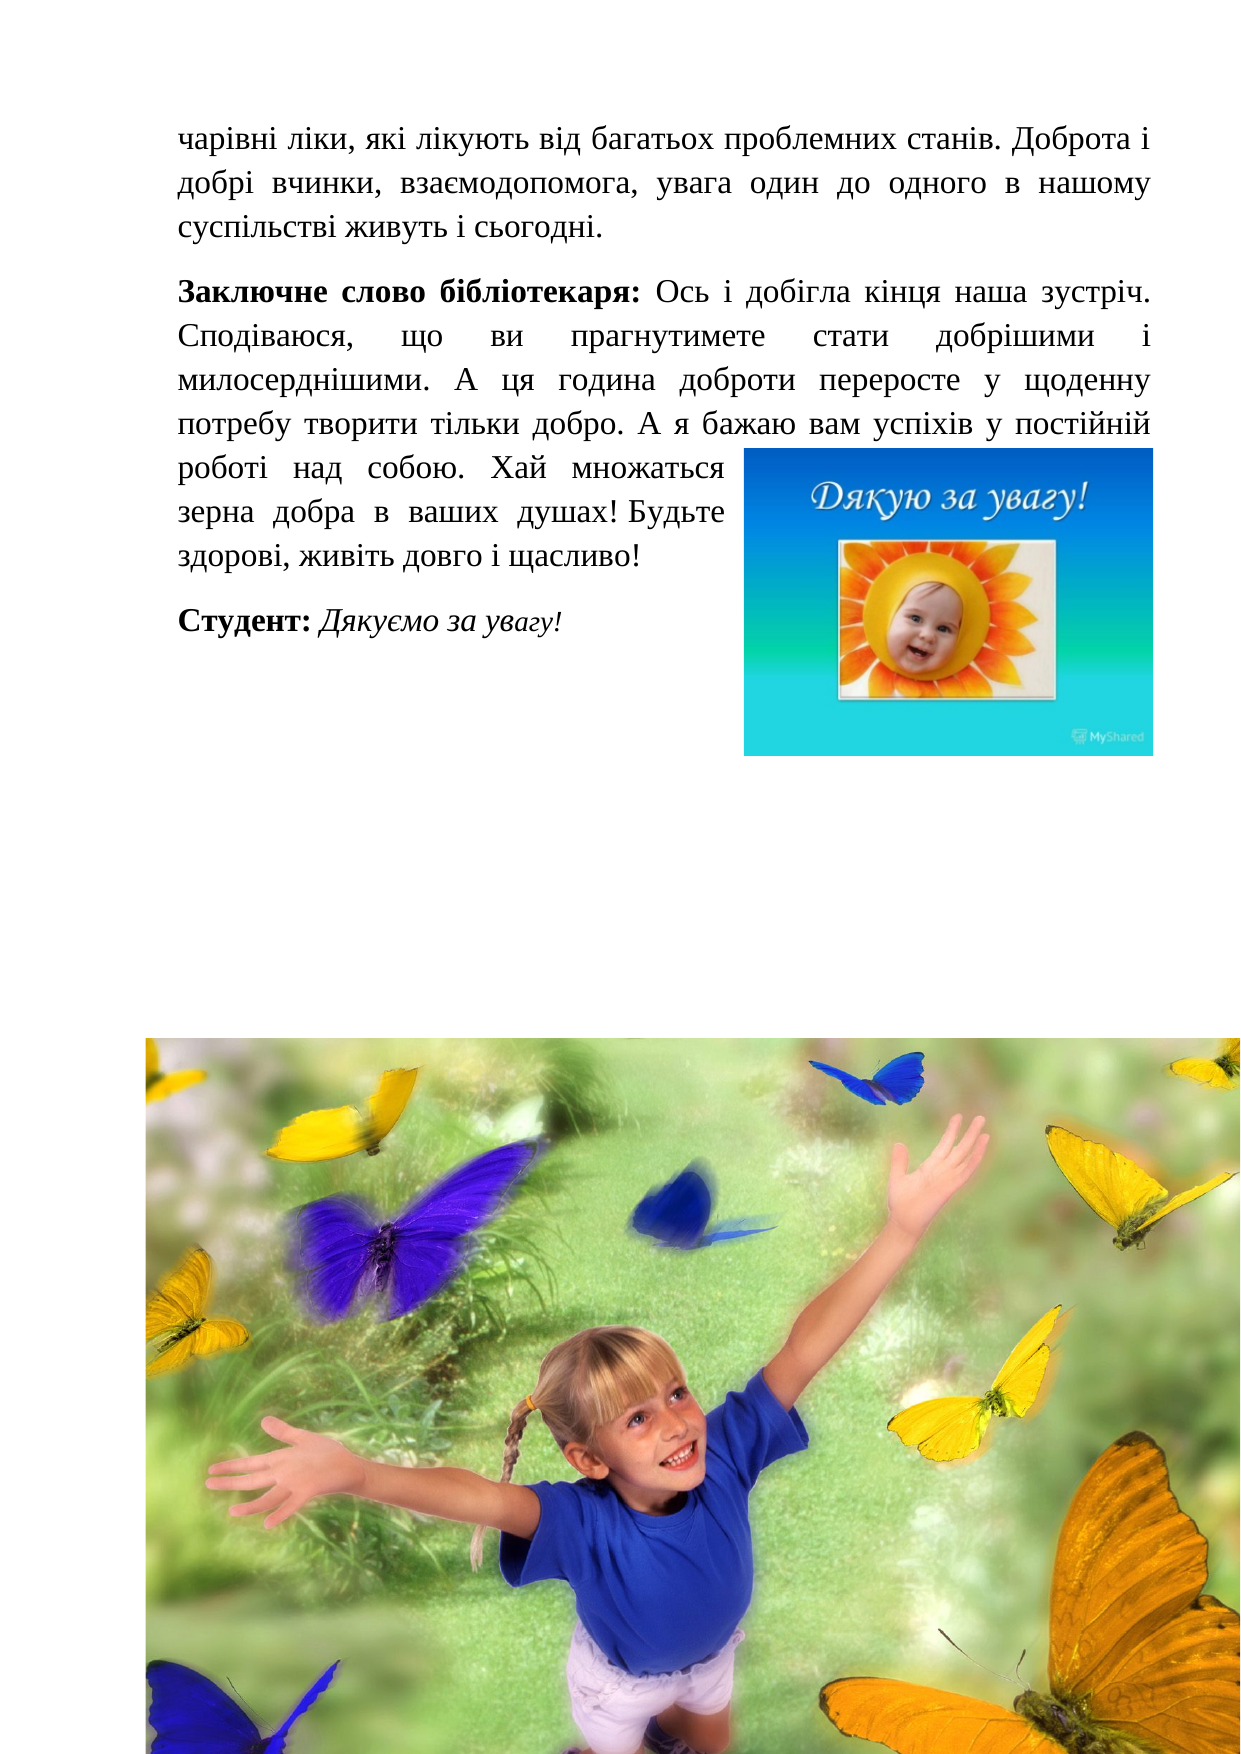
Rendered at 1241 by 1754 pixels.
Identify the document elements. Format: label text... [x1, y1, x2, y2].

text Заключне слово бібліотекаря: Ось і добігла кінця наша зустріч. Сподіваюся, що ви прагнутимете стати добрішими і милосерднішими. А ця година доброти переросте у щоденну потребу творити тільки добро. А я бажаю вам успіхів у постійній роботі над собою. Хай множаться зерна добра в ваших душах! Будьте здорові, живіть довго і щасливо! [177, 271, 1152, 574]
text Студент: Дякуємо за увагу! [177, 600, 743, 639]
picture [145, 1038, 1241, 1754]
picture [743, 448, 1154, 756]
